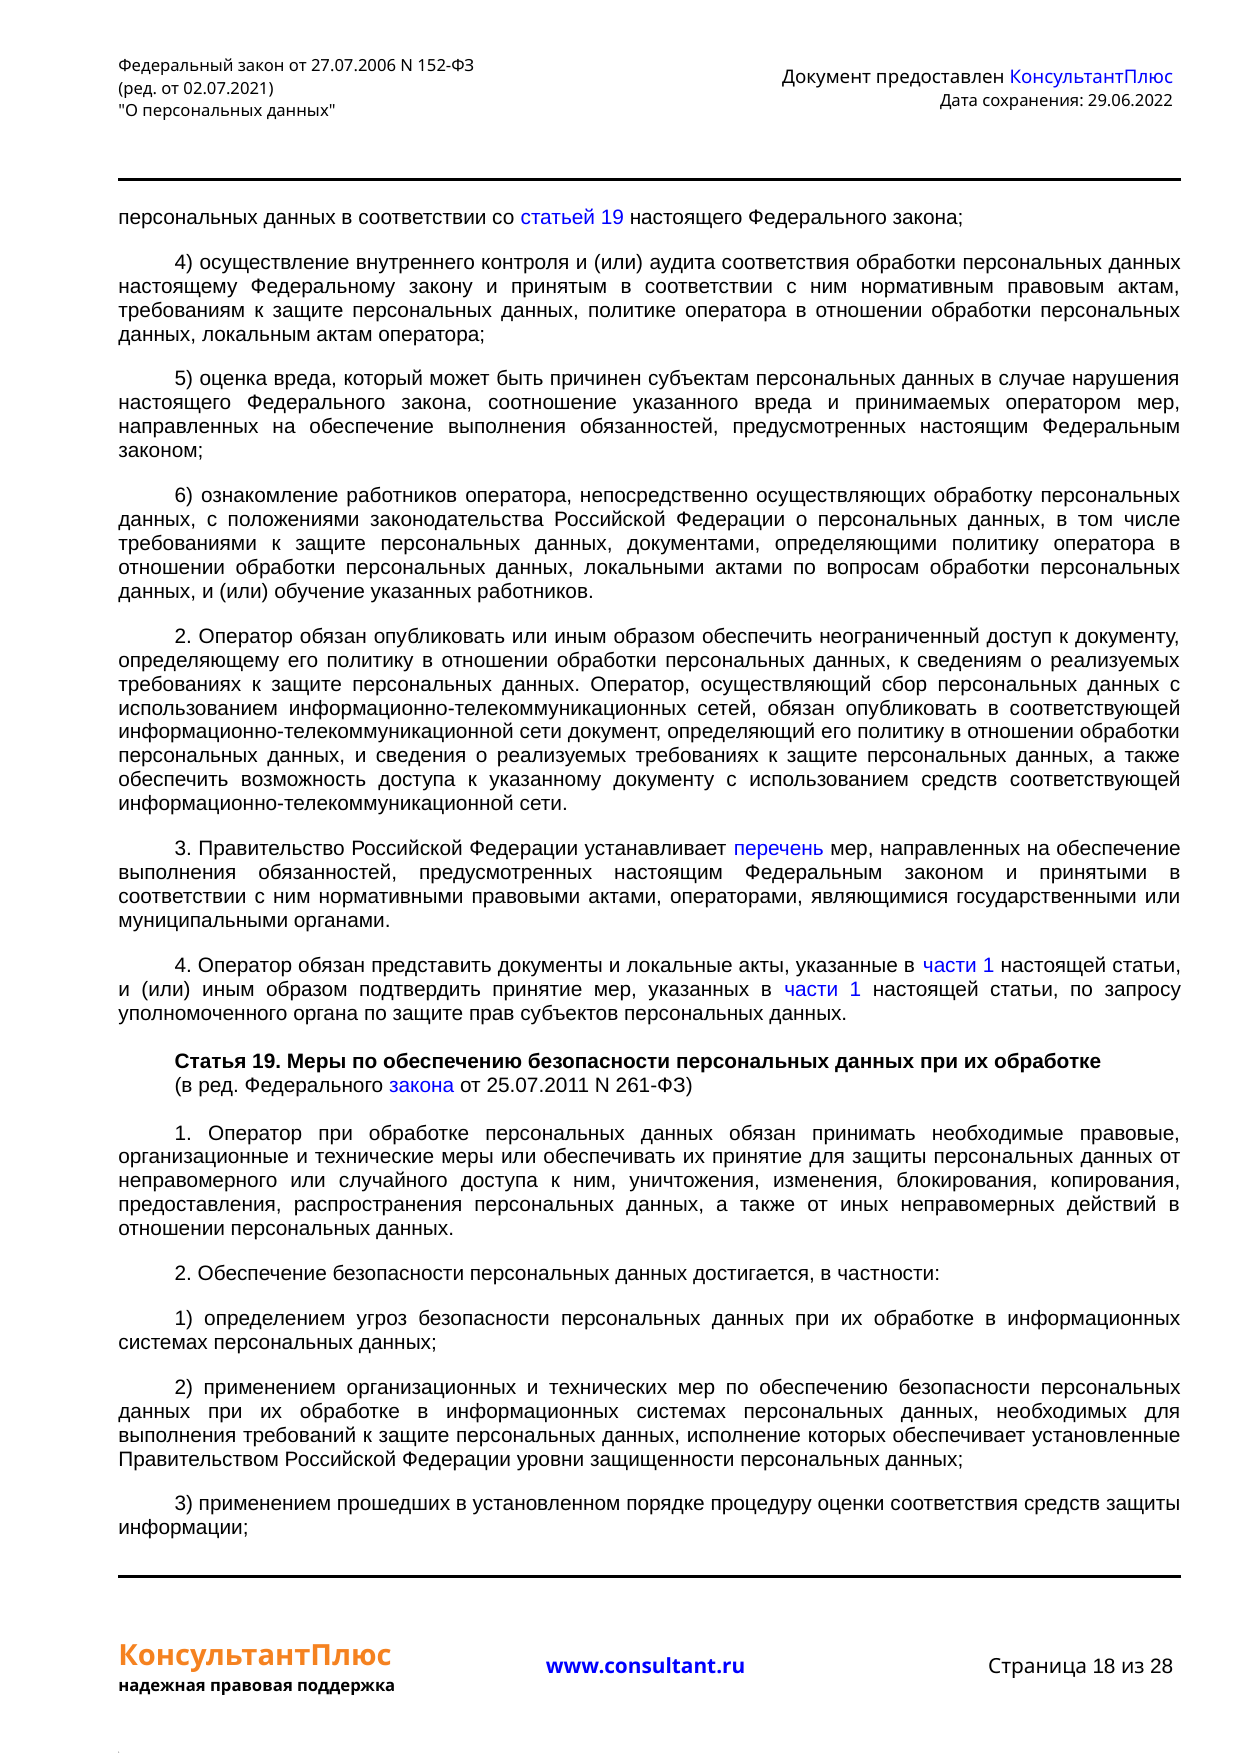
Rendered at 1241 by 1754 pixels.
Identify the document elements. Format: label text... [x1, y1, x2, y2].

text 3. Правительство Российской Федерации устанавливает перечень мер, направленных на обеспечение выполнения обязанностей, предусмотренных настоящим Федеральным законом и принятыми в соответствии с ним нормативными правовыми актами, операторами, являющимися государственными или муниципальными органами. [118, 836, 1181, 932]
text 2. Обеспечение безопасности персональных данных достигается, в частности: [118, 1261, 1181, 1285]
text 5) оценка вреда, который может быть причинен субъектам персональных данных в случае нарушения настоящего Федерального закона, соотношение указанного вреда и принимаемых оператором мер, направленных на обеспечение выполнения обязанностей, предусмотренных настоящим Федеральным законом; [118, 366, 1181, 462]
text 3) применением прошедших в установленном порядке процедуру оценки соответствия средств защиты информации; [118, 1491, 1181, 1539]
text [118, 205, 1181, 229]
text 4) осуществление внутреннего контроля и (или) аудита соответствия обработки персональных данных настоящему Федеральному закону и принятым в соответствии с ним нормативным правовым актам, требованиям к защите персональных данных, политике оператора в отношении обработки персональных данных, локальным актам оператора; [118, 249, 1181, 345]
text (в ред. Федерального закона от 25.07.2011 N 261-ФЗ) [118, 1072, 1181, 1096]
title Статья 19. Меры по обеспечению безопасности персональных данных при их обработке [118, 1048, 1181, 1072]
text 6) ознакомление работников оператора, непосредственно осуществляющих обработку персональных данных, с положениями законодательства Российской Федерации о персональных данных, в том числе требованиями к защите персональных данных, документами, определяющими политику оператора в отношении обработки персональных данных, локальными актами по вопросам обработки персональных данных, и (или) обучение указанных работников. [118, 483, 1181, 603]
text 2) применением организационных и технических мер по обеспечению безопасности персональных данных при их обработке в информационных системах персональных данных, необходимых для выполнения требований к защите персональных данных, исполнение которых обеспечивает установленные Правительством Российской Федерации уровни защищенности персональных данных; [118, 1374, 1181, 1470]
text 4. Оператор обязан представить документы и локальные акты, указанные в части 1 настоящей статьи, и (или) иным образом подтвердить принятие мер, указанных в части 1 настоящей статьи, по запросу уполномоченного органа по защите прав субъектов персональных данных. [118, 953, 1181, 1024]
text 1) определением угроз безопасности персональных данных при их обработке в информационных системах персональных данных; [118, 1306, 1181, 1354]
text 2. Оператор обязан опубликовать или иным образом обеспечить неограниченный доступ к документу, определяющему его политику в отношении обработки персональных данных, к сведениям о реализуемых требованиях к защите персональных данных. Оператор, осуществляющий сбор персональных данных с использованием информационно-телекоммуникационных сетей, обязан опубликовать в соответствующей информационно-телекоммуникационной сети документ, определяющий его политику в отношении обработки персональных данных, и сведения о реализуемых требованиях к защите персональных данных, а также обеспечить возможность доступа к указанному документу с использованием средств соответствующей информационно-телекоммуникационной сети. [118, 623, 1181, 815]
text 1. Оператор при обработке персональных данных обязан принимать необходимые правовые, организационные и технические меры или обеспечивать их принятие для защиты персональных данных от неправомерного или случайного доступа к ним, уничтожения, изменения, блокирования, копирования, предоставления, распространения персональных данных, а также от иных неправомерных действий в отношении персональных данных. [118, 1120, 1181, 1240]
